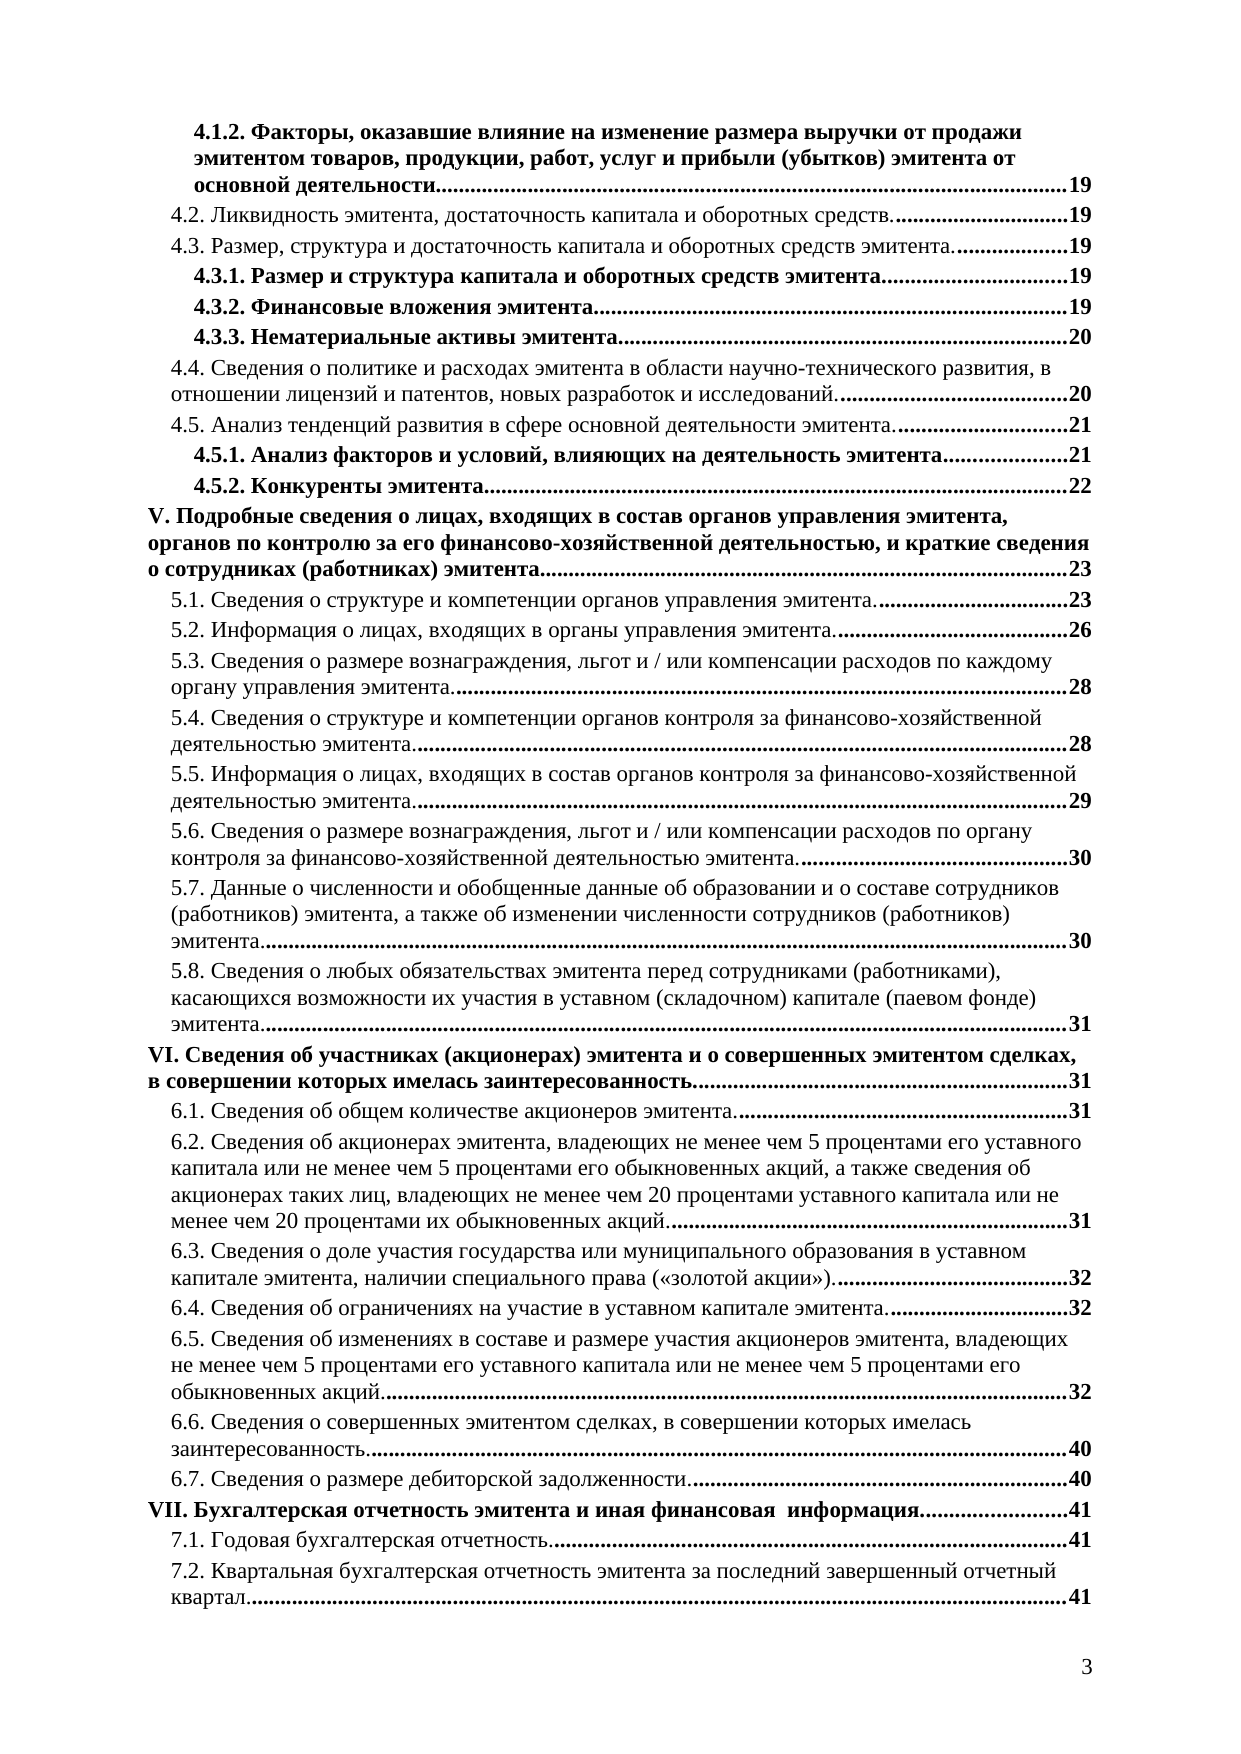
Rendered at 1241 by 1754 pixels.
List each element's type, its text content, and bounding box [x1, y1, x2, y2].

text 7.1. Годовая бухгалтерская отчетность. 41 [171, 1526, 1092, 1552]
text 4.5.1. Анализ факторов и условий, влияющих на деятельность эмитента 21 [193, 441, 1092, 468]
text 6.4. Сведения об ограничениях на участие в уставном капитале эмитента. 32 [171, 1294, 1092, 1321]
text 4.3.3. Нематериальные активы эмитента. 20 [193, 323, 1092, 350]
text 5.8. Сведения о любых обязательствах эмитента перед сотрудниками (работниками), касающихся возможности их участия в уставном (складочном) капитале (паевом фонде) эмитента. 31 [171, 957, 1092, 1036]
text 5.1. Сведения о структуре и компетенции органов управления эмитента. 23 [171, 586, 1092, 612]
text 4.1.2. Факторы, оказавшие влияние на изменение размера выручки от продажи эмитентом товаров, продукции, работ, услуг и прибыли (убытков) эмитента от основной деятельности. 19 [193, 118, 1092, 197]
text 4.4. Сведения о политике и расходах эмитента в области научно-технического развития, в отношении лицензий и патентов, новых разработок и исследований. 20 [171, 354, 1092, 407]
text 5.6. Сведения о размере вознаграждения, льгот и / или компенсации расходов по органу контроля за финансово-хозяйственной деятельностью эмитента. 30 [171, 817, 1092, 870]
text VI. Сведения об участниках (акционерах) эмитента и о совершенных эмитентом сделках, в совершении которых имелась заинтересованность. 31 [148, 1041, 1092, 1093]
text 5.2. Информация о лицах, входящих в органы управления эмитента. 26 [171, 616, 1092, 642]
text 5.5. Информация о лицах, входящих в состав органов контроля за финансово-хозяйственной деятельностью эмитента. 29 [171, 760, 1092, 813]
text 5.7. Данные о численности и обобщенные данные об образовании и о составе сотрудников (работников) эмитента, а также об изменении численности сотрудников (работников) эмитента. 30 [171, 874, 1092, 953]
text VII. Бухгалтерская отчетность эмитента и иная финансовая информация. 41 [148, 1496, 1092, 1522]
text 7.2. Квартальная бухгалтерская отчетность эмитента за последний завершенный отчетный квартал. 41 [171, 1557, 1092, 1609]
text 6.2. Сведения об акционерах эмитента, владеющих не менее чем 5 процентами его уставного капитала или не менее чем 5 процентами его обыкновенных акций, а также сведения об акционерах таких лиц, владеющих не менее чем 20 процентами уставного капитала или не менее чем 20 процентами их обыкновенных акций. 31 [171, 1128, 1092, 1233]
text V. Подробные сведения о лицах, входящих в состав органов управления эмитента, органов по контролю за его финансово-хозяйственной деятельностью, и краткие сведения о сотрудниках (работниках) эмитента. 23 [148, 502, 1092, 581]
text 4.5. Анализ тенденций развития в сфере основной деятельности эмитента. 21 [171, 411, 1092, 437]
text 6.3. Сведения о доле участия государства или муниципального образования в уставном капитале эмитента, наличии специального права («золотой акции»). 32 [171, 1238, 1092, 1290]
text 4.3.1. Размер и структура капитала и оборотных средств эмитента. 19 [193, 262, 1092, 289]
text 4.5.2. Конкуренты эмитента 22 [193, 472, 1092, 498]
text 4.3.2. Финансовые вложения эмитента. 19 [193, 293, 1092, 319]
text 6.1. Сведения об общем количестве акционеров эмитента. 31 [171, 1097, 1092, 1124]
text 6.7. Сведения о размере дебиторской задолженности. 40 [171, 1465, 1092, 1491]
text 5.4. Сведения о структуре и компетенции органов контроля за финансово-хозяйственной деятельностью эмитента. 28 [171, 703, 1092, 756]
text 6.5. Сведения об изменениях в составе и размере участия акционеров эмитента, владеющих не менее чем 5 процентами его уставного капитала или не менее чем 5 процентами его обыкновенных акций. 32 [171, 1325, 1092, 1404]
text 4.2. Ликвидность эмитента, достаточность капитала и оборотных средств. 19 [171, 201, 1092, 228]
text 5.3. Сведения о размере вознаграждения, льгот и / или компенсации расходов по каждому органу управления эмитента. 28 [171, 647, 1092, 699]
text 6.6. Сведения о совершенных эмитентом сделках, в совершении которых имелась заинтересованность. 40 [171, 1408, 1092, 1461]
text 4.3. Размер, структура и достаточность капитала и оборотных средств эмитента. 19 [171, 232, 1092, 258]
